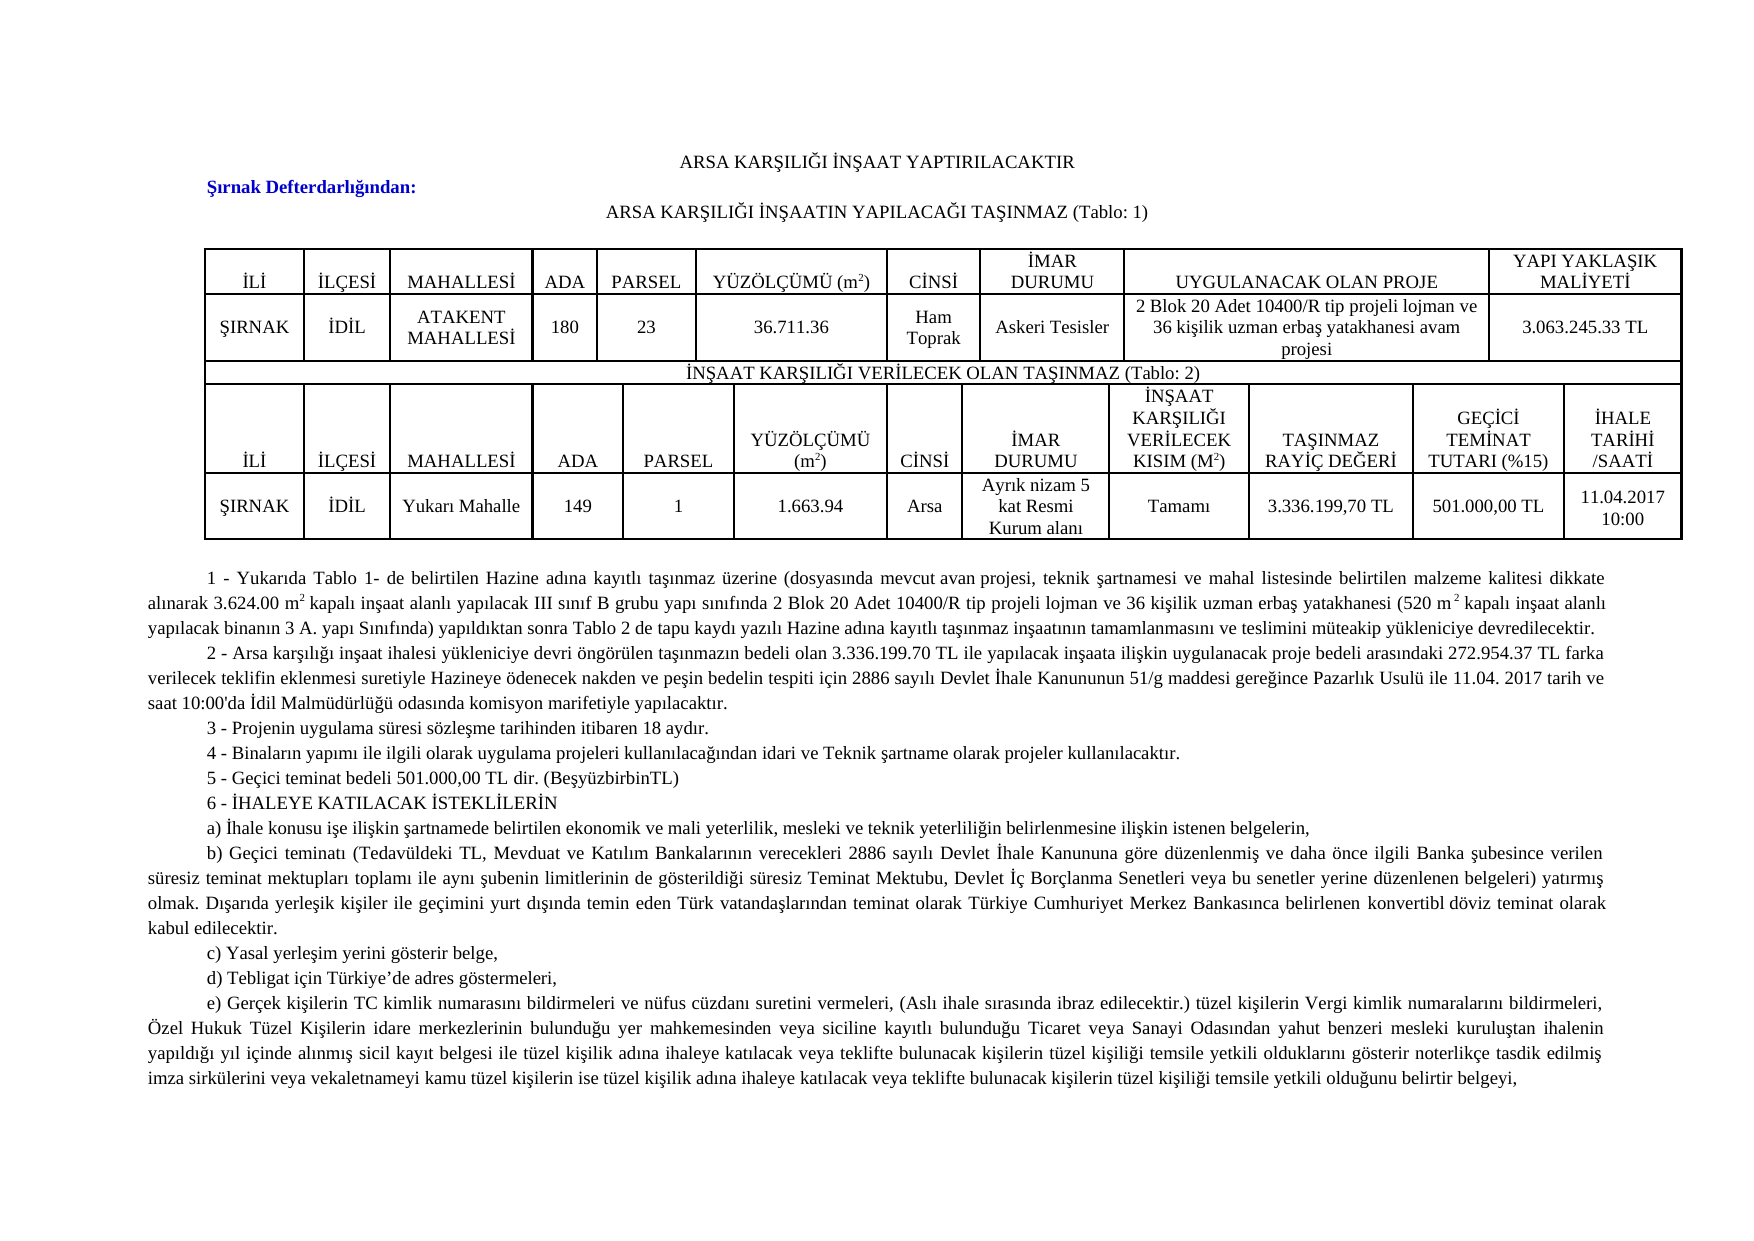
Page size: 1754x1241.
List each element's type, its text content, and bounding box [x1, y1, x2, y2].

text 2 - Arsa karşılığı inşaat ihalesi yükleniciye devri öngörülen taşınmazın bedeli olan 3.336.199.70 TL ile yapılacak inşaata ilişkin uygulanacak proje bedeli arasındaki 272.954.37 TL farka verilecek teklifin eklenmesi suretiyle Hazineye ödenecek nakden ve peşin bedelin tespiti için 2886 sayılı Devlet İhale Kanununun 51/g maddesi gereğince Pazarlık Usulü ile 11.04. 2017 tarih ve saat 10:00'da İdil Malmüdürlüğü odasında komisyon marifetiyle yapılacaktır. [148, 638, 1606, 713]
table_cell Yukarı Mahalle [391, 474, 531, 538]
table_cell İMAR DURUMU [963, 385, 1108, 472]
text d) Tebligat için Türkiye’de adres göstermeleri, [148, 963, 1606, 988]
table_cell TAŞINMAZ RAYİÇ DEĞERİ [1250, 385, 1412, 472]
table_header İMAR DURUMU [981, 250, 1123, 293]
table_header UYGULANACAK OLAN PROJE [1125, 250, 1488, 293]
table_cell MAHALLESİ [391, 385, 531, 472]
table_cell ATAKENT MAHALLESİ [391, 295, 531, 359]
table_header PARSEL [598, 250, 695, 293]
text 6 - İHALEYE KATILACAK İSTEKLİLERİN [148, 788, 1606, 813]
text a) İhale konusu işe ilişkin şartnamede belirtilen ekonomik ve mali yeterlilik, mesleki ve teknik yeterliliğin belirlenmesine ilişkin istenen belgelerin, [148, 813, 1606, 838]
table_cell İDİL [305, 295, 389, 359]
table_cell GEÇİCİ TEMİNAT TUTARI (%15) [1414, 385, 1563, 472]
table_header YAPI YAKLAŞIK MALİYETİ [1490, 250, 1680, 293]
text ARSA KARŞILIĞI İNŞAATIN YAPILACAĞI TAŞINMAZ (Tablo: 1) [148, 198, 1606, 223]
table_cell ŞIRNAK [206, 295, 303, 359]
table_cell ADA [534, 385, 622, 472]
table_cell 1.663.94 [735, 474, 886, 538]
table_cell 1 [624, 474, 733, 538]
text c) Yasal yerleşim yerini gösterir belge, [148, 938, 1606, 963]
table_header YÜZÖLÇÜMÜ (m2) [697, 250, 886, 293]
table_cell PARSEL [624, 385, 733, 472]
table_cell CİNSİ [888, 385, 961, 472]
table_header İLİ [206, 250, 303, 293]
text 5 - Geçici teminat bedeli 501.000,00 TL dir. (BeşyüzbirbinTL) [148, 763, 1606, 788]
table_cell İNŞAAT KARŞILIĞI VERİLECEK KISIM (M2) [1110, 385, 1248, 472]
text e) Gerçek kişilerin TC kimlik numarasını bildirmeleri ve nüfus cüzdanı suretini vermeleri, (Aslı ihale sırasında ibraz edilecektir.) tüzel kişilerin Vergi kimlik numaralarını bildirmeleri, Özel Hukuk Tüzel Kişilerin idare merkezlerinin bulunduğu yer mahkemesinden veya siciline kayıtlı bulunduğu Ticaret veya Sanayi Odasından yahut benzeri mesleki kuruluştan ihalenin yapıldığı yıl içinde alınmış sicil kayıt belgesi ile tüzel kişilik adına ihaleye katılacak veya teklifte bulunacak kişilerin tüzel kişiliği temsile yetkili olduklarını gösterir noterlikçe tasdik edilmiş imza sirkülerini veya vekaletnameyi kamu tüzel kişilerin ise tüzel kişilik adına ihaleye katılacak veya teklifte bulunacak kişilerin tüzel kişiliği temsile yetkili olduğunu belirtir belgeyi, [148, 988, 1606, 1088]
text Şırnak Defterdarlığından: [148, 173, 1606, 198]
table_cell 180 [534, 295, 596, 359]
table_cell İLÇESİ [305, 385, 389, 472]
table_header CİNSİ [888, 250, 979, 293]
table_cell 23 [598, 295, 695, 359]
table_cell 149 [534, 474, 622, 538]
table_cell ŞIRNAK [206, 474, 303, 538]
table_cell 3.063.245.33 TL [1490, 295, 1680, 359]
table_cell 2 Blok 20 Adet 10400/R tip projeli lojman ve 36 kişilik uzman erbaş yatakhanesi avam projesi [1125, 295, 1488, 359]
table_cell İHALE TARİHİ /SAATİ [1565, 385, 1680, 472]
table_header İLÇESİ [305, 250, 389, 293]
table_cell Ham Toprak [888, 295, 979, 359]
text 4 - Binaların yapımı ile ilgili olarak uygulama projeleri kullanılacağından idari ve Teknik şartname olarak projeler kullanılacaktır. [148, 738, 1606, 763]
text 1 - Yukarıda Tablo 1- de belirtilen Hazine adına kayıtlı taşınmaz üzerine (dosyasında mevcut avan projesi, teknik şartnamesi ve mahal listesinde belirtilen malzeme kalitesi dikkate alınarak 3.624.00 m2 kapalı inşaat alanlı yapılacak III sınıf B grubu yapı sınıfında 2 Blok 20 Adet 10400/R tip projeli lojman ve 36 kişilik uzman erbaş yatakhanesi (520 m2 kapalı inşaat alanlı yapılacak binanın 3 A. yapı Sınıfında) yapıldıktan sonra Tablo 2 de tapu kaydı yazılı Hazine adına kayıtlı taşınmaz inşaatının tamamlanmasını ve teslimini müteakip yükleniciye devredilecektir. [148, 563, 1606, 638]
text 3 - Projenin uygulama süresi sözleşme tarihinden itibaren 18 aydır. [148, 713, 1606, 738]
table_cell 501.000,00 TL [1414, 474, 1563, 538]
table_cell 11.04.2017 10:00 [1565, 474, 1680, 538]
table_cell İLİ [206, 385, 303, 472]
table_cell YÜZÖLÇÜMÜ (m2) [735, 385, 886, 472]
table_cell 36.711.36 [697, 295, 886, 359]
text ARSA KARŞILIĞI İNŞAAT YAPTIRILACAKTIR [148, 148, 1606, 173]
table_cell Tamamı [1110, 474, 1248, 538]
table_cell İDİL [305, 474, 389, 538]
table_header MAHALLESİ [391, 250, 531, 293]
table_header ADA [534, 250, 596, 293]
table_cell Ayrık nizam 5 kat Resmi Kurum alanı [963, 474, 1108, 538]
text b) Geçici teminatı (Tedavüldeki TL, Mevduat ve Katılım Bankalarının verecekleri 2886 sayılı Devlet İhale Kanununa göre düzenlenmiş ve daha önce ilgili Banka şubesince verilen süresiz teminat mektupları toplamı ile aynı şubenin limitlerinin de gösterildiği süresiz Teminat Mektubu, Devlet İç Borçlanma Senetleri veya bu senetler yerine düzenlenen belgeleri) yatırmış olmak. Dışarıda yerleşik kişiler ile geçimini yurt dışında temin eden Türk vatandaşlarından teminat olarak Türkiye Cumhuriyet Merkez Bankasınca belirlenen konvertibl döviz teminat olarak kabul edilecektir. [148, 838, 1606, 938]
table_cell 3.336.199,70 TL [1250, 474, 1412, 538]
table_cell Askeri Tesisler [981, 295, 1123, 359]
table_cell Arsa [888, 474, 961, 538]
table_cell İNŞAAT KARŞILIĞI VERİLECEK OLAN TAŞINMAZ (Tablo: 2) [206, 362, 1680, 383]
